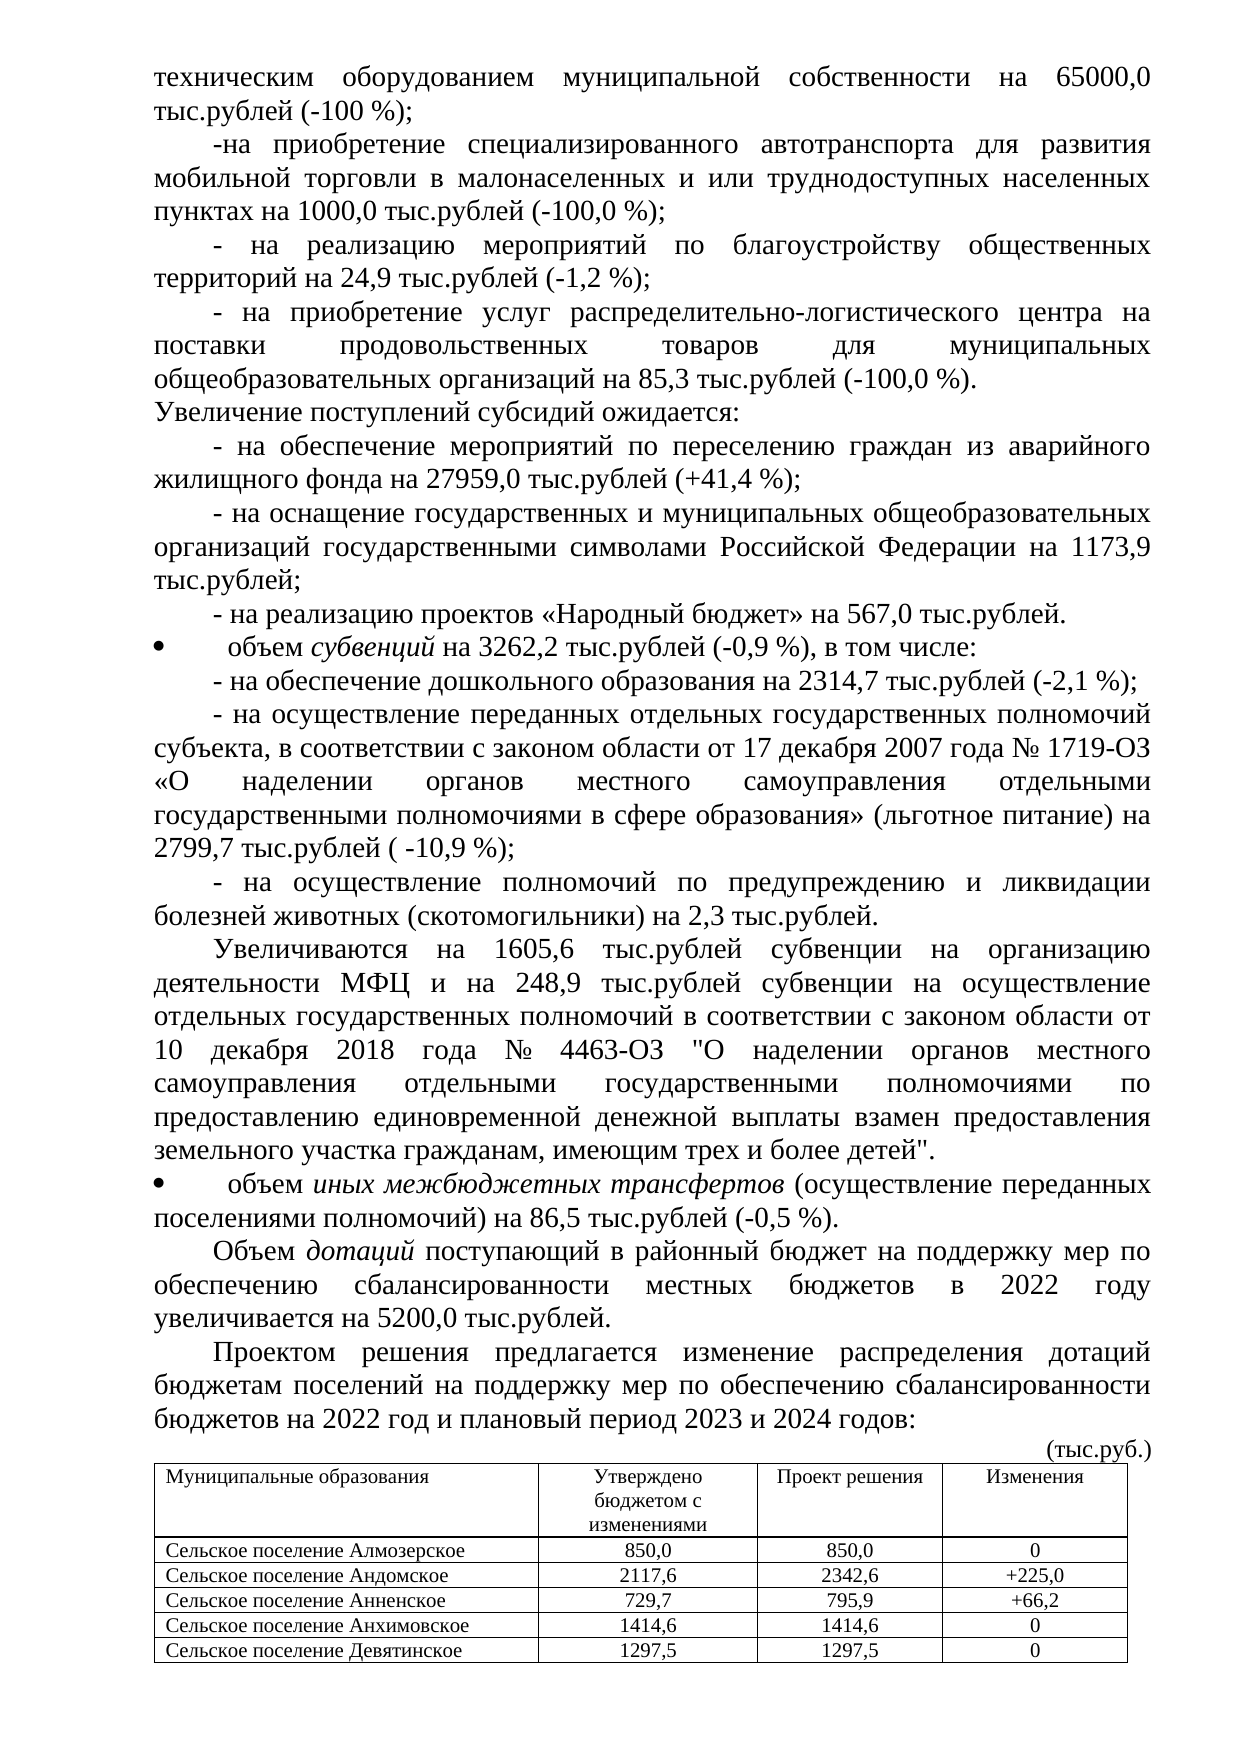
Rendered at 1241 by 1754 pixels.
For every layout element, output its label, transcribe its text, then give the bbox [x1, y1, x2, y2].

table_header Проект решения [758, 1464, 942, 1536]
table_cell Сельское поселение Анхимовское [155, 1613, 538, 1637]
list объем субвенций на 3262,2 тыс.рублей (-0,9 %), в том числе: [153, 629, 1152, 663]
table_header Муниципальные образования [155, 1464, 538, 1536]
list - на осуществление полномочий по предупреждению и ликвидации болезней животных (скотомогильники) на 2,3 тыс.рублей. [153, 864, 1152, 931]
list - на приобретение услуг распределительно-логистического центра на поставки продовольственных товаров для муниципальных общеобразовательных организаций на 85,3 тыс.рублей (-100,0 %). [153, 294, 1152, 394]
table_cell +225,0 [943, 1563, 1127, 1587]
table_cell Сельское поселение Алмозерское [155, 1538, 538, 1562]
table_cell 1297,5 [758, 1638, 942, 1662]
text Объем дотаций поступающий в районный бюджет на поддержку мер по обеспечению сбалансированности местных бюджетов в 2022 году увеличивается на 5200,0 тыс.рублей. [153, 1233, 1152, 1334]
table_cell 729,7 [539, 1588, 757, 1612]
table_cell 0 [943, 1538, 1127, 1562]
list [153, 59, 1152, 126]
table_header Изменения [943, 1464, 1127, 1536]
table_cell 1297,5 [539, 1638, 757, 1662]
table_cell 1414,6 [539, 1613, 757, 1637]
list - на реализацию проектов «Народный бюджет» на 567,0 тыс.рублей. [153, 596, 1152, 629]
table_cell 795,9 [758, 1588, 942, 1612]
list - на осуществление переданных отдельных государственных полномочий субъекта, в соответствии с законом области от 17 декабря 2007 года № 1719-ОЗ «О наделении органов местного самоуправления отдельными государственными полномочиями в сфере образования» (льготное питание) на 2799,7 тыс.рублей ( -10,9 %); [153, 696, 1152, 864]
table_cell 1414,6 [758, 1613, 942, 1637]
table_cell Сельское поселение Андомское [155, 1563, 538, 1587]
list - на оснащение государственных и муниципальных общеобразовательных организаций государственными символами Российской Федерации на 1173,9 тыс.рублей; [153, 495, 1152, 596]
list - на реализацию мероприятий по благоустройству общественных территорий на 24,9 тыс.рублей (-1,2 %); [153, 227, 1152, 294]
list -на приобретение специализированного автотранспорта для развития мобильной торговли в малонаселенных и или труднодоступных населенных пунктах на 1000,0 тыс.рублей (-100,0 %); [153, 126, 1152, 227]
list - на обеспечение дошкольного образования на 2314,7 тыс.рублей (-2,1 %); [153, 663, 1152, 696]
table_cell 2117,6 [539, 1563, 757, 1587]
table_cell 0 [943, 1638, 1127, 1662]
table_cell Сельское поселение Девятинское [155, 1638, 538, 1662]
text Увеличение поступлений субсидий ожидается: [153, 394, 1152, 428]
list Увеличиваются на 1605,6 тыс.рублей субвенции на организацию деятельности МФЦ и на 248,9 тыс.рублей субвенции на осуществление отдельных государственных полномочий в соответствии с законом области от 10 декабря 2018 года № 4463-ОЗ "О наделении органов местного самоуправления отдельными государственными полномочиями по предоставлению единовременной денежной выплаты взамен предоставления земельного участка гражданам, имеющим трех и более детей". [153, 931, 1152, 1166]
list объем иных межбюджетных трансфертов (осуществление переданных поселениями полномочий) на 86,5 тыс.рублей (-0,5 %). [153, 1166, 1152, 1233]
table_cell 2342,6 [758, 1563, 942, 1587]
table_cell +66,2 [943, 1588, 1127, 1612]
table_header Утверждено бюджетом с изменениями [539, 1464, 757, 1536]
text Проектом решения предлагается изменение распределения дотаций бюджетам поселений на поддержку мер по обеспечению сбалансированности бюджетов на 2022 год и плановый период 2023 и 2024 годов: [153, 1334, 1152, 1434]
table_cell 0 [943, 1613, 1127, 1637]
list - на обеспечение мероприятий по переселению граждан из аварийного жилищного фонда на 27959,0 тыс.рублей (+41,4 %); [153, 428, 1152, 495]
table_cell Сельское поселение Анненское [155, 1588, 538, 1612]
text (тыс.руб.) [153, 1434, 1152, 1463]
table_cell 850,0 [758, 1538, 942, 1562]
table_cell 850,0 [539, 1538, 757, 1562]
